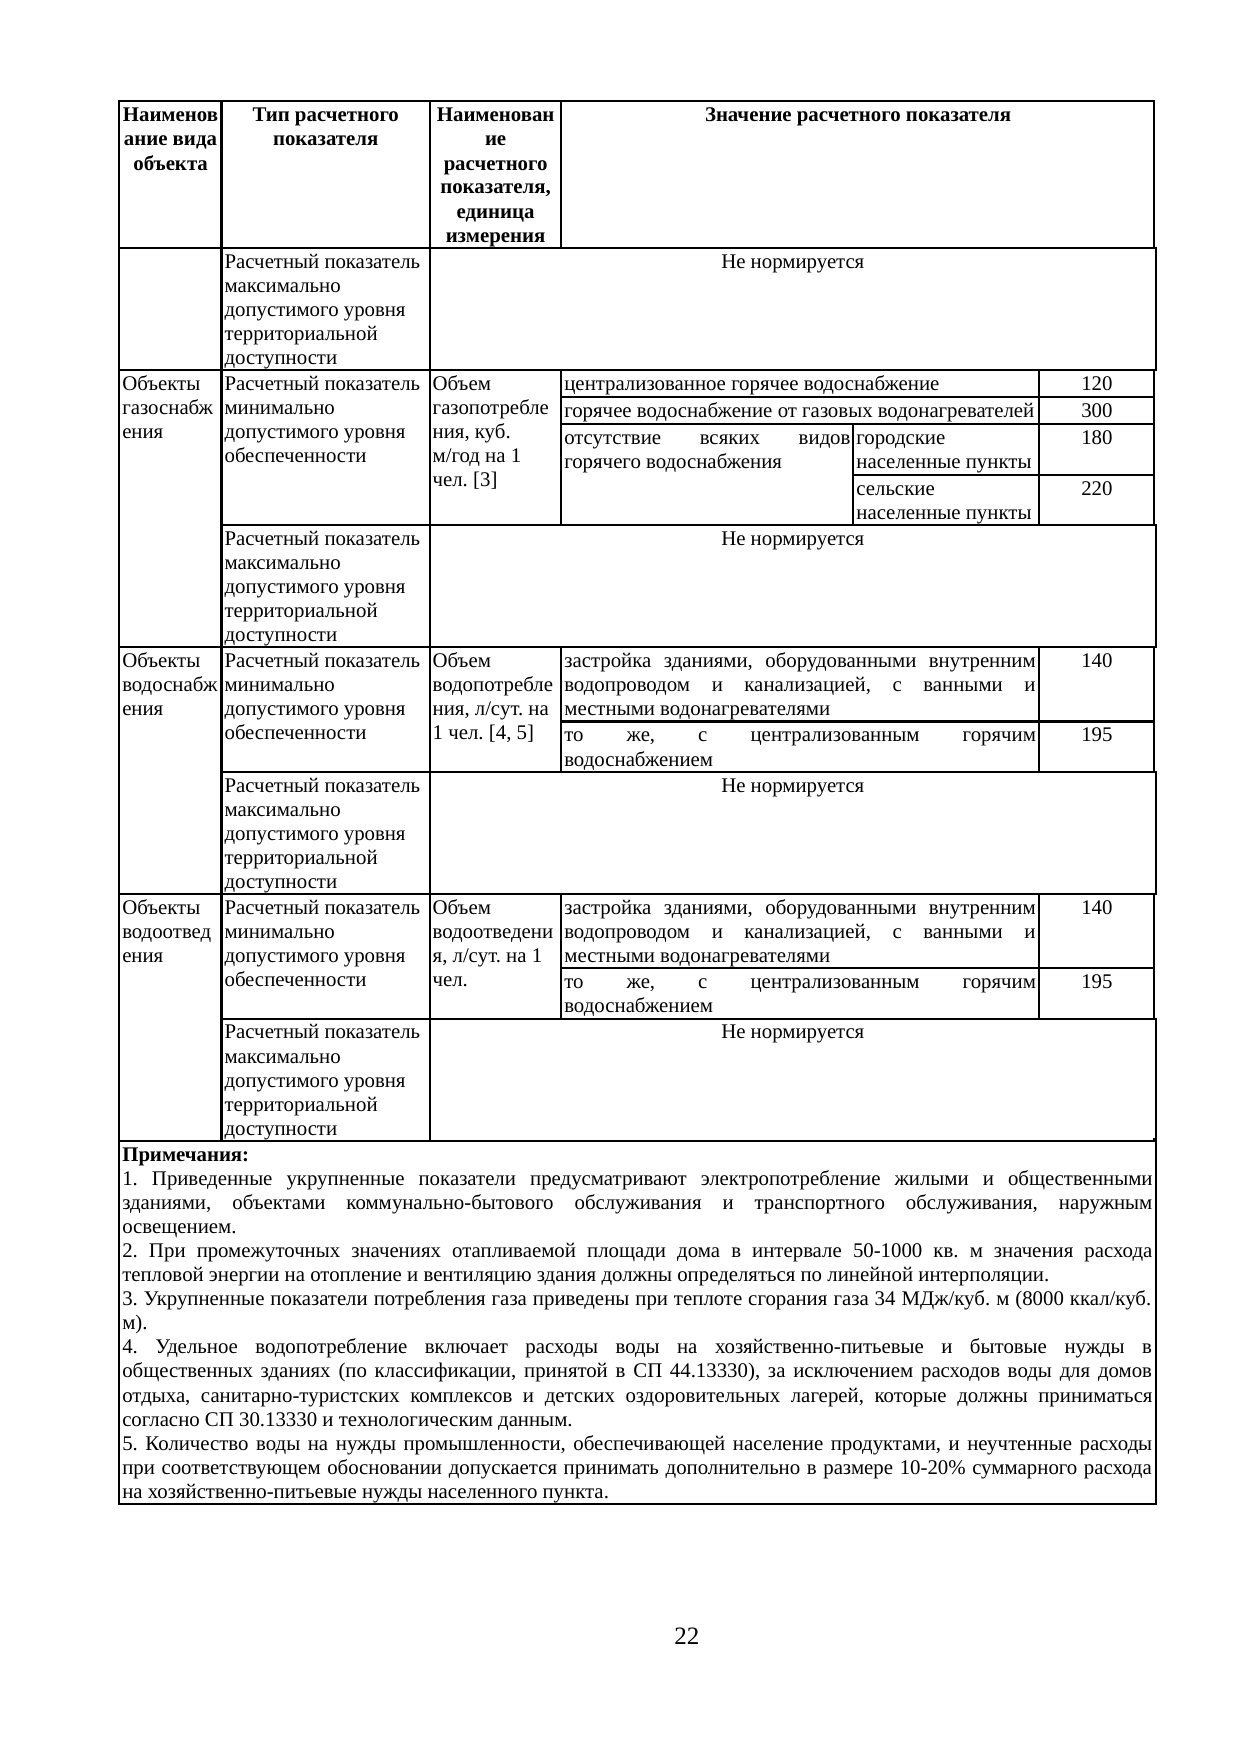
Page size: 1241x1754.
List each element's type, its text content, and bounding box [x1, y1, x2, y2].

table_cell Расчетный показатель минимально допустимого уровня обеспеченности [223, 895, 429, 1017]
table_cell горячее водоснабжение от газовых водонагревателей [562, 398, 1038, 423]
table_cell Объекты газоснабжения [120, 371, 220, 646]
table_cell 300 [1040, 398, 1153, 423]
table_cell Объекты водоснабжения [120, 648, 220, 893]
table_cell то же, с централизованным горячим водоснабжением [562, 723, 1038, 771]
table_cell 140 [1040, 648, 1153, 720]
table_cell 195 [1040, 723, 1153, 771]
table_cell Не нормируется [431, 773, 1155, 893]
table_cell Расчетный показатель минимально допустимого уровня обеспеченности [223, 371, 429, 524]
table_cell Объем водопотребления, л/сут. на 1 чел. [4, 5] [431, 648, 560, 771]
table_cell централизованное горячее водоснабжение [562, 371, 1038, 396]
table_cell 220 [1040, 476, 1153, 524]
table_cell Не нормируется [431, 1020, 1155, 1140]
table_cell то же, с централизованным горячим водоснабжением [562, 969, 1038, 1017]
table_cell городские населенные пункты [854, 425, 1038, 473]
table_cell Расчетный показатель максимально допустимого уровня территориальной доступности [223, 773, 429, 893]
table_cell сельские населенные пункты [854, 476, 1038, 524]
table_cell 120 [1040, 371, 1153, 396]
table_cell отсутствие всяких видов горячего водоснабжения [562, 425, 852, 524]
table_cell 140 [1040, 895, 1153, 967]
table_header Тип расчетного показателя [223, 102, 429, 247]
table_cell Расчетный показатель максимально допустимого уровня территориальной доступности [223, 1020, 429, 1140]
table_cell застройка зданиями, оборудованными внутренним водопроводом и канализацией, с ванными и местными водонагревателями [562, 895, 1038, 967]
table_header Значение расчетного показателя [562, 102, 1153, 247]
table_cell Объем водоотведения, л/сут. на 1 чел. [431, 895, 560, 1017]
table_cell Объем газопотребления, куб. м/год на 1 чел. [3] [431, 371, 560, 524]
table_cell 195 [1040, 969, 1153, 1017]
table_cell Не нормируется [431, 249, 1155, 369]
table_cell Не нормируется [431, 526, 1155, 646]
table_cell 180 [1040, 425, 1153, 473]
table_cell Объекты водоотведения [120, 895, 220, 1140]
table_cell Примечания: 1. Приведенные укрупненные показатели предусматривают электропотребление жилыми и общественными зданиями, объектами коммунально-бытового обслуживания и транспортного обслуживания, наружным освещением. 2. При промежуточных значениях отапливаемой площади дома в интервале 50- значения расхода тепловой энергии на отопление и вентиляцию здания должны определяться по линейной интерполяции. 3. Укрупненные показатели потребления газа приведены при теплоте сгорания газа 34 МДж/куб. м (8000 ккал/куб. м). 4. Удельное водопотребление включает расходы воды на хозяйственно-питьевые и бытовые нужды в общественных зданиях (по классификации, принятой в СП 44.13330), за исключением расходов воды для домов отдыха, санитарно-туристских комплексов и детских оздоровительных лагерей, которые должны приниматься согласно СП 30.13330 и технологическим данным. 5. Количество воды на нужды промышленности, обеспечивающей население продуктами, и неучтенные расходы при соответствующем обосновании допускается принимать дополнительно в размере 10-20% суммарного расхода на хозяйственно-питьевые нужды населенного пункта. [120, 1142, 1155, 1503]
table_cell Расчетный показатель минимально допустимого уровня обеспеченности [223, 648, 429, 771]
table_cell Расчетный показатель максимально допустимого уровня территориальной доступности [223, 249, 429, 369]
table_cell Расчетный показатель максимально допустимого уровня территориальной доступности [223, 526, 429, 646]
table_header Наименование расчетного показателя, единица измерения [431, 102, 560, 247]
table_header Наименование вида объекта [120, 102, 220, 247]
table_cell застройка зданиями, оборудованными внутренним водопроводом и канализацией, с ванными и местными водонагревателями [562, 648, 1038, 720]
